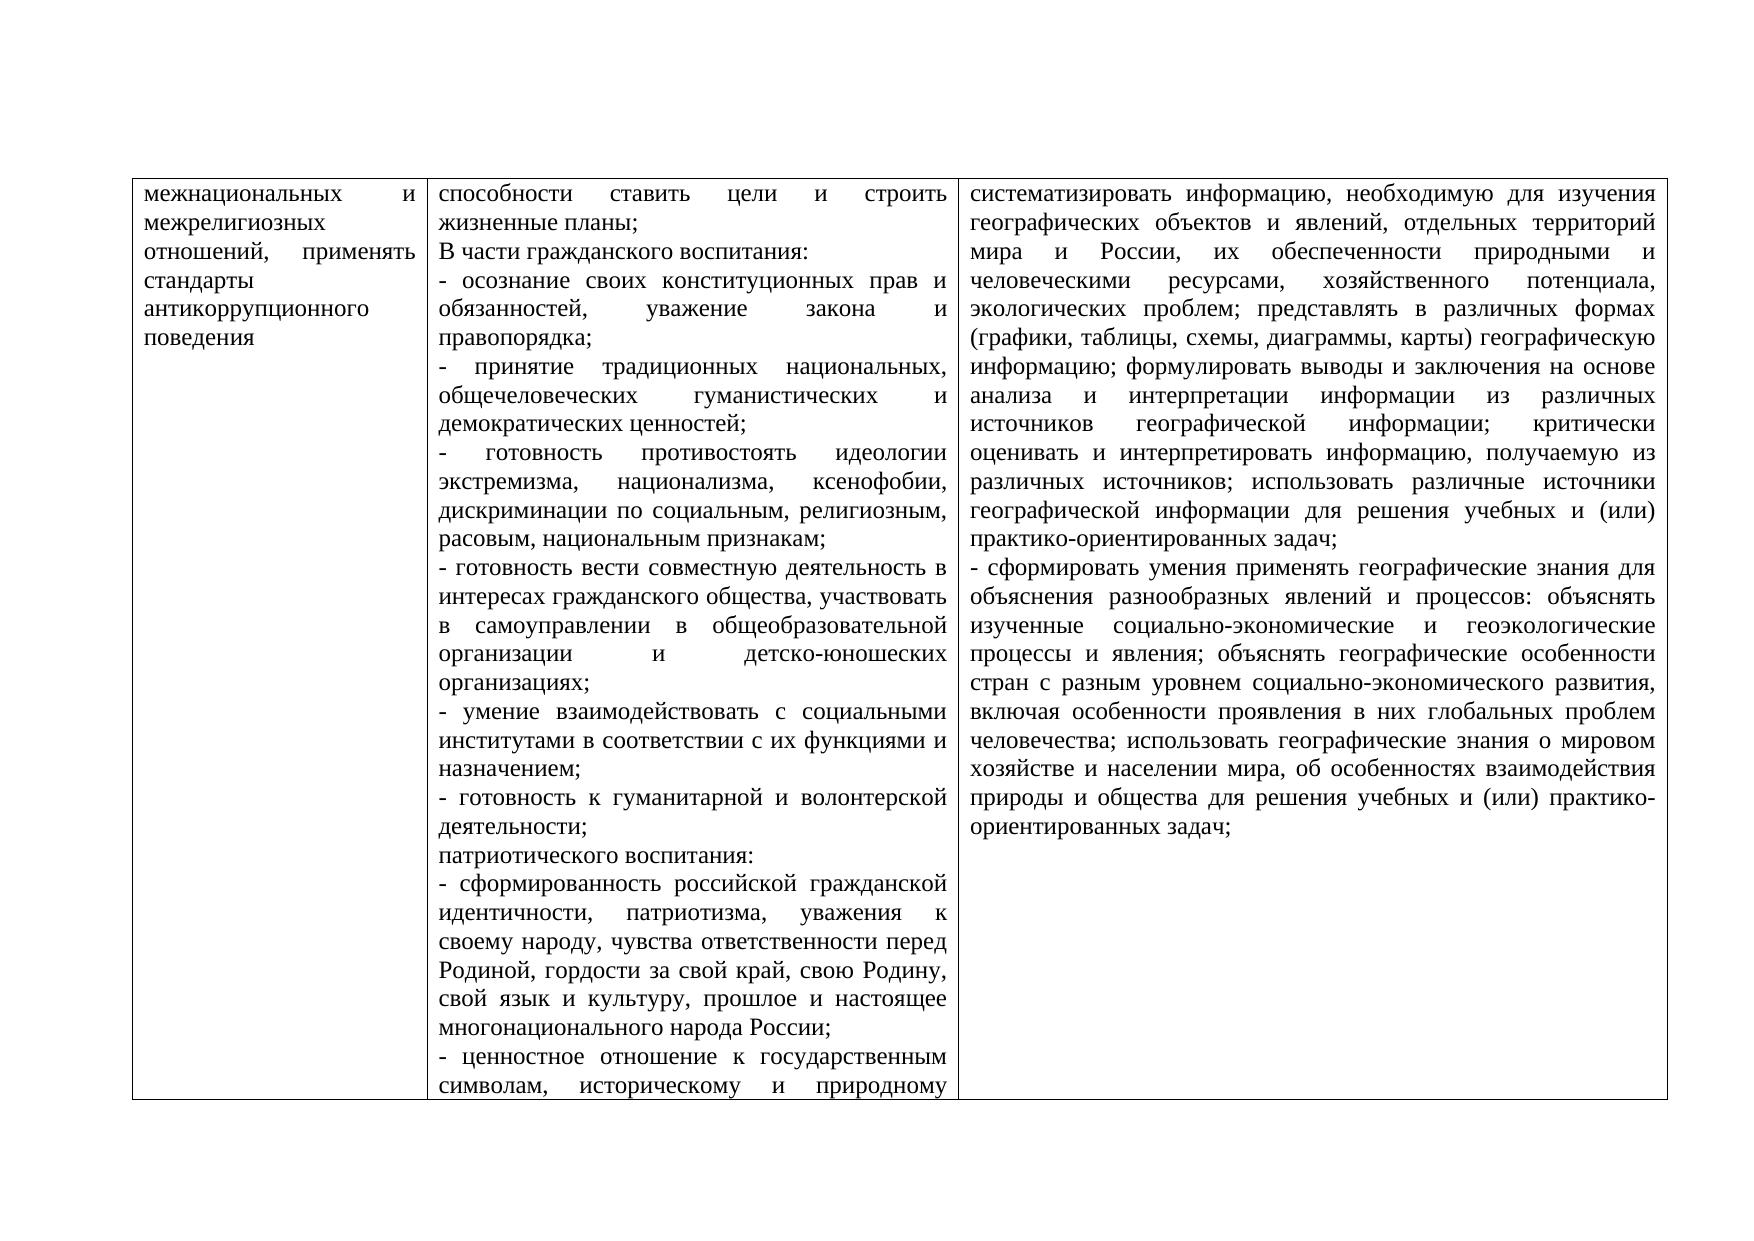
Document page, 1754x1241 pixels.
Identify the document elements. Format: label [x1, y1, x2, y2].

table_cell [428, 179, 958, 1098]
table_cell [959, 179, 1667, 1098]
table_cell [133, 179, 427, 1098]
